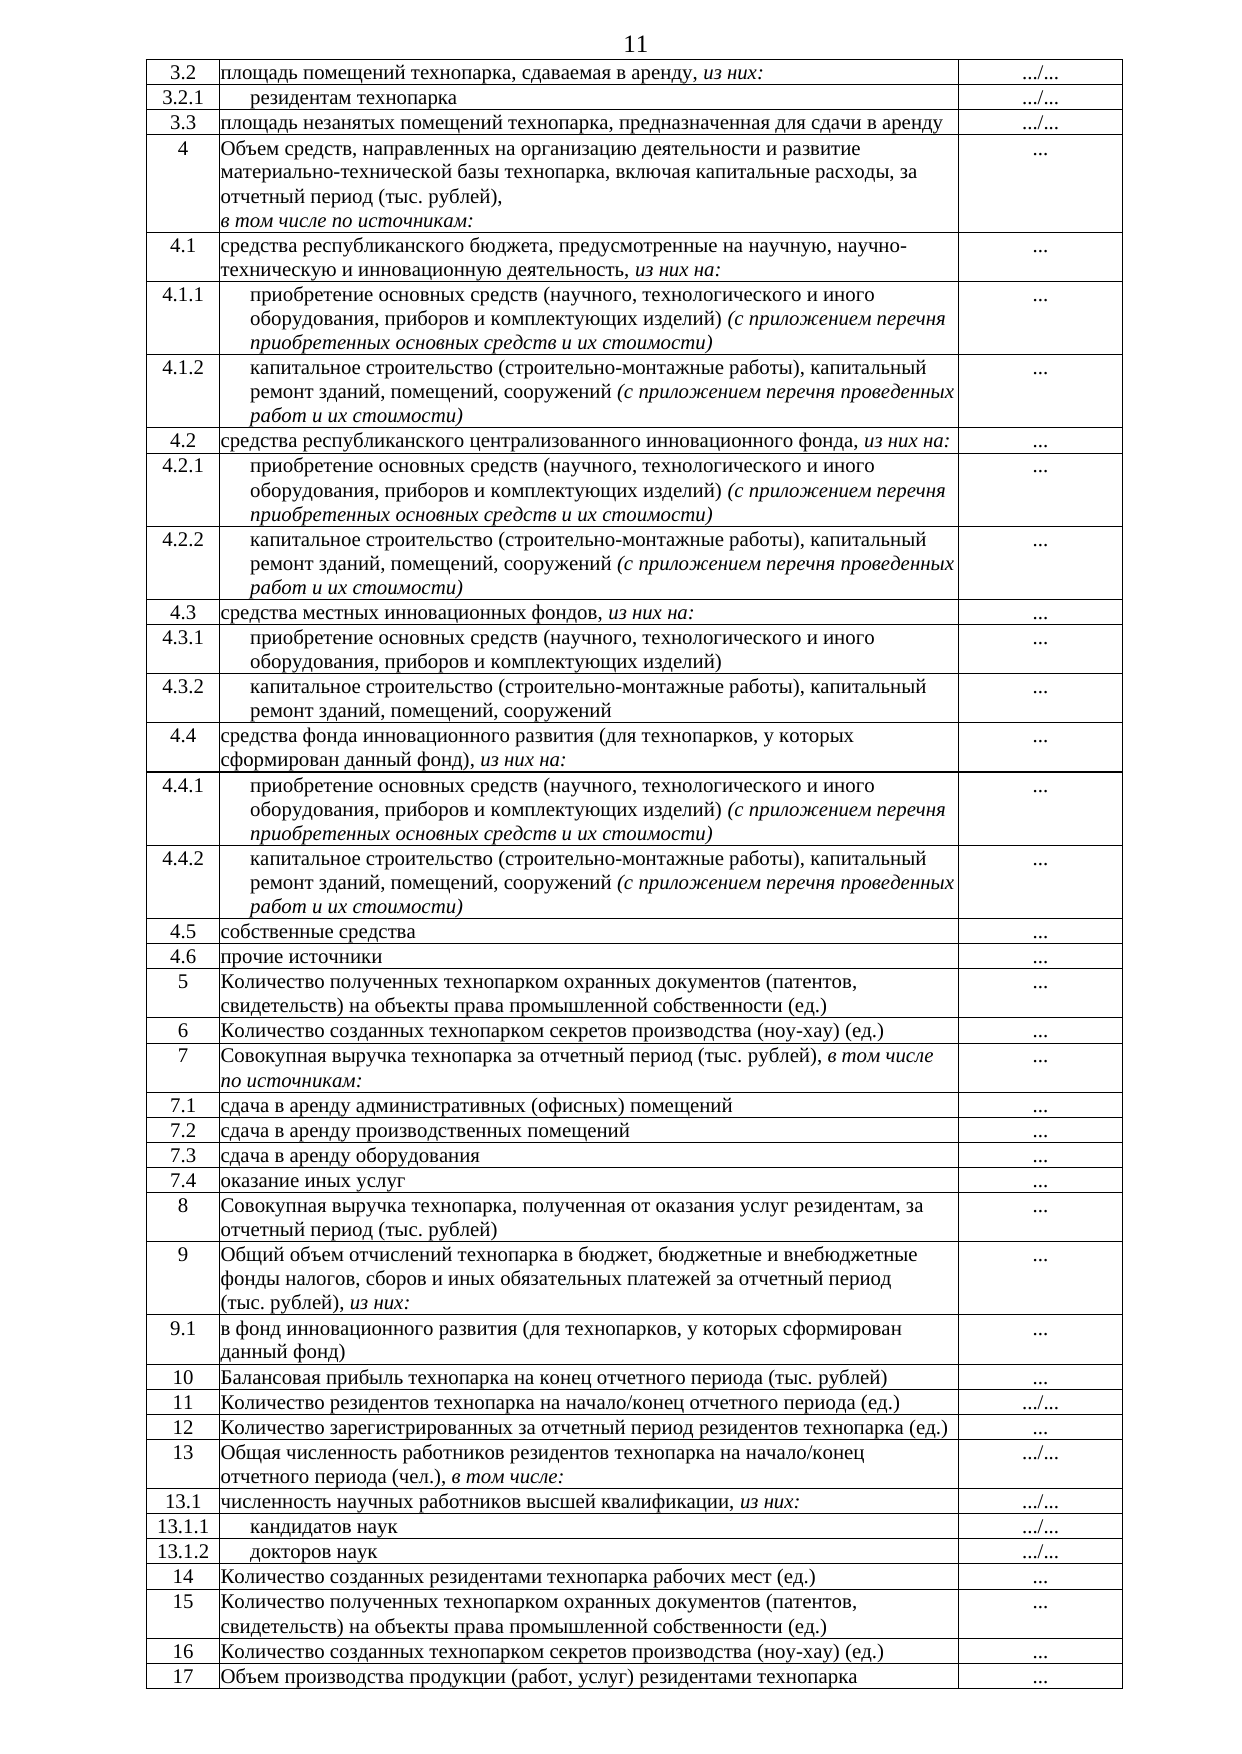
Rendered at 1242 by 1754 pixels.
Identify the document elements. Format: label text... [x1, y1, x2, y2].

table_cell ... [959, 135, 1122, 232]
table_cell кандидатов наук [220, 1514, 958, 1538]
table_cell 4.2 [147, 428, 219, 452]
table_cell 12 [147, 1415, 219, 1439]
table_cell ... [959, 723, 1122, 771]
table_cell 14 [147, 1564, 219, 1588]
table_cell прочие источники [220, 944, 958, 968]
table_cell ... [959, 1639, 1122, 1663]
table_cell сдача в аренду оборудования [220, 1143, 958, 1167]
table_cell 10 [147, 1365, 219, 1389]
table_cell капитальное строительство (строительно-монтажные работы), капитальный ремонт зданий, помещений, сооружений (с приложением перечня проведенных работ и их стоимости) [220, 527, 958, 599]
table_cell ... [959, 919, 1122, 943]
table_cell 3.2 [147, 60, 219, 84]
table_cell средства фонда инновационного развития (для технопарков, у которых сформирован данный фонд), из них на: [220, 723, 958, 771]
table_cell 13.1.1 [147, 1514, 219, 1538]
table_cell .../... [959, 60, 1122, 84]
table_cell ... [959, 674, 1122, 722]
table_cell 17 [147, 1664, 219, 1688]
table_cell в фонд инновационного развития (для технопарков, у которых сформирован данный фонд) [220, 1315, 958, 1363]
table_cell ... [959, 1044, 1122, 1092]
table_cell капитальное строительство (строительно-монтажные работы), капитальный ремонт зданий, помещений, сооружений [220, 674, 958, 722]
table_cell .../... [959, 1489, 1122, 1513]
table_cell ... [959, 1590, 1122, 1638]
table_cell ... [959, 1143, 1122, 1167]
table_cell 7.2 [147, 1118, 219, 1142]
table_cell .../... [959, 1539, 1122, 1563]
table_cell ... [959, 1093, 1122, 1117]
table_cell 4.4.2 [147, 846, 219, 918]
table_cell ... [959, 1664, 1122, 1688]
table_cell 4.1.1 [147, 282, 219, 354]
table_cell 13.1.2 [147, 1539, 219, 1563]
table_cell 15 [147, 1590, 219, 1638]
table_cell 6 [147, 1018, 219, 1042]
table_cell ... [959, 773, 1122, 845]
table_cell .../... [959, 1514, 1122, 1538]
table_cell ... [959, 1564, 1122, 1588]
table_cell 13.1 [147, 1489, 219, 1513]
table_cell 4.4 [147, 723, 219, 771]
table_cell 4 [147, 135, 219, 232]
table_cell 7.4 [147, 1168, 219, 1192]
table_cell ... [959, 600, 1122, 624]
table_cell 7.1 [147, 1093, 219, 1117]
table_cell 8 [147, 1193, 219, 1241]
table_cell 7 [147, 1044, 219, 1092]
table_cell ... [959, 1193, 1122, 1241]
table_cell Балансовая прибыль технопарка на конец отчетного периода (тыс. рублей) [220, 1365, 958, 1389]
table_cell оказание иных услуг [220, 1168, 958, 1192]
table_cell 4.5 [147, 919, 219, 943]
table_cell .../... [959, 1390, 1122, 1414]
table_cell ... [959, 846, 1122, 918]
table_cell приобретение основных средств (научного, технологического и иного оборудования, приборов и комплектующих изделий) (с приложением перечня приобретенных основных средств и их стоимости) [220, 454, 958, 526]
table_cell Совокупная выручка технопарка, полученная от оказания услуг резидентам, за отчетный период (тыс. рублей) [220, 1193, 958, 1241]
table_cell резидентам технопарка [220, 85, 958, 109]
table_cell 13 [147, 1440, 219, 1488]
table_cell капитальное строительство (строительно-монтажные работы), капитальный ремонт зданий, помещений, сооружений (с приложением перечня проведенных работ и их стоимости) [220, 355, 958, 427]
table_cell ... [959, 969, 1122, 1017]
table_cell 4.1.2 [147, 355, 219, 427]
table_cell площадь помещений технопарка, сдаваемая в аренду, из них: [220, 60, 958, 84]
table_cell приобретение основных средств (научного, технологического и иного оборудования, приборов и комплектующих изделий) (с приложением перечня приобретенных основных средств и их стоимости) [220, 773, 958, 845]
table_cell сдача в аренду производственных помещений [220, 1118, 958, 1142]
table_cell 7.3 [147, 1143, 219, 1167]
table_cell приобретение основных средств (научного, технологического и иного оборудования, приборов и комплектующих изделий) (с приложением перечня приобретенных основных средств и их стоимости) [220, 282, 958, 354]
table_cell 9 [147, 1242, 219, 1314]
table_cell ... [959, 428, 1122, 452]
table_cell 4.2.1 [147, 454, 219, 526]
table_cell площадь незанятых помещений технопарка, предназначенная для сдачи в аренду [220, 110, 958, 134]
table_cell 4.4.1 [147, 773, 219, 845]
table_cell ... [959, 233, 1122, 281]
table_cell 4.3.2 [147, 674, 219, 722]
table_cell численность научных работников высшей квалификации, из них: [220, 1489, 958, 1513]
table_cell ... [959, 944, 1122, 968]
table_cell Общая численность работников резидентов технопарка на начало/конец отчетного периода (чел.), в том числе: [220, 1440, 958, 1488]
table_cell Общий объем отчислений технопарка в бюджет, бюджетные и внебюджетные фонды налогов, сборов и иных обязательных платежей за отчетный период (тыс. рублей), из них: [220, 1242, 958, 1314]
table_cell средства республиканского централизованного инновационного фонда, из них на: [220, 428, 958, 452]
table_cell Количество зарегистрированных за отчетный период резидентов технопарка (ед.) [220, 1415, 958, 1439]
table_cell сдача в аренду административных (офисных) помещений [220, 1093, 958, 1117]
table_cell Количество созданных технопарком секретов производства (ноу-хау) (ед.) [220, 1018, 958, 1042]
table_cell ... [959, 1018, 1122, 1042]
table_cell ... [959, 625, 1122, 673]
table_cell Количество полученных технопарком охранных документов (патентов, свидетельств) на объекты права промышленной собственности (ед.) [220, 969, 958, 1017]
table_cell ... [959, 527, 1122, 599]
table_cell ... [959, 282, 1122, 354]
table_cell ... [959, 1415, 1122, 1439]
table_cell ... [959, 1242, 1122, 1314]
table_cell 3.2.1 [147, 85, 219, 109]
table_cell .../... [959, 110, 1122, 134]
table_cell 9.1 [147, 1315, 219, 1363]
table_cell ... [959, 1315, 1122, 1363]
table_cell .../... [959, 1440, 1122, 1488]
table_cell .../... [959, 85, 1122, 109]
table_cell ... [959, 1365, 1122, 1389]
table_cell 16 [147, 1639, 219, 1663]
table_cell Количество резидентов технопарка на начало/конец отчетного периода (ед.) [220, 1390, 958, 1414]
table_cell 5 [147, 969, 219, 1017]
table_cell собственные средства [220, 919, 958, 943]
table_cell Количество полученных технопарком охранных документов (патентов, свидетельств) на объекты права промышленной собственности (ед.) [220, 1590, 958, 1638]
table_cell Количество созданных резидентами технопарка рабочих мест (ед.) [220, 1564, 958, 1588]
table_cell 4.6 [147, 944, 219, 968]
table_cell 4.1 [147, 233, 219, 281]
table_cell Объем средств, направленных на организацию деятельности и развитие материально-технической базы технопарка, включая капитальные расходы, за отчетный период (тыс. рублей), в том числе по источникам: [220, 135, 958, 232]
table_cell ... [959, 355, 1122, 427]
table_cell капитальное строительство (строительно-монтажные работы), капитальный ремонт зданий, помещений, сооружений (с приложением перечня проведенных работ и их стоимости) [220, 846, 958, 918]
table_cell Совокупная выручка технопарка за отчетный период (тыс. рублей), в том числе по источникам: [220, 1044, 958, 1092]
table_cell 4.3.1 [147, 625, 219, 673]
table_cell 11 [147, 1390, 219, 1414]
table_cell ... [959, 1168, 1122, 1192]
table_cell средства местных инновационных фондов, из них на: [220, 600, 958, 624]
table_cell 3.3 [147, 110, 219, 134]
table_cell ... [959, 454, 1122, 526]
table_cell 4.3 [147, 600, 219, 624]
table_cell приобретение основных средств (научного, технологического и иного оборудования, приборов и комплектующих изделий) [220, 625, 958, 673]
table_cell 4.2.2 [147, 527, 219, 599]
table_cell Количество созданных технопарком секретов производства (ноу-хау) (ед.) [220, 1639, 958, 1663]
table_cell ... [959, 1118, 1122, 1142]
table_cell докторов наук [220, 1539, 958, 1563]
table_cell средства республиканского бюджета, предусмотренные на научную, научно-техническую и инновационную деятельность, из них на: [220, 233, 958, 281]
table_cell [220, 1664, 958, 1688]
